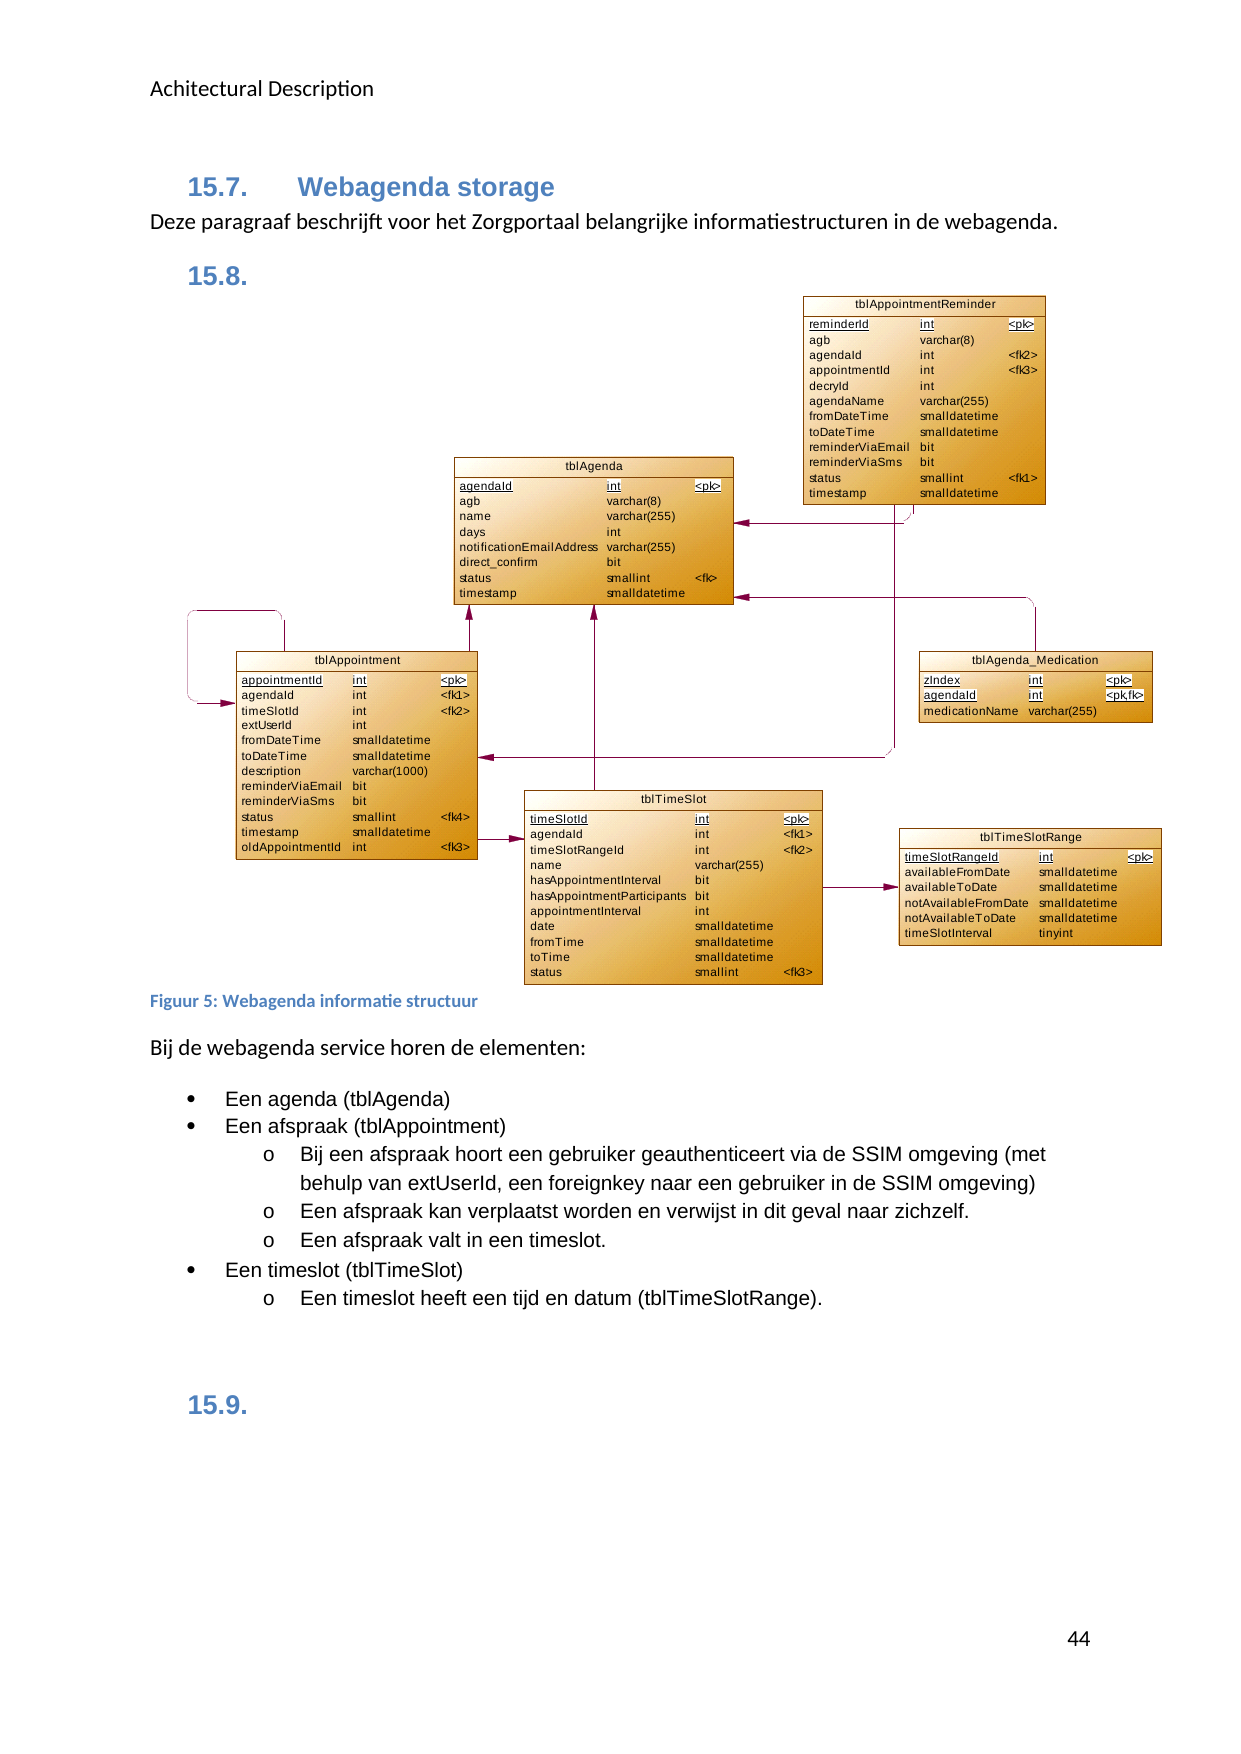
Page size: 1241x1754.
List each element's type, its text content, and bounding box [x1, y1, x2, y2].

list Een afspraak (tblAppointment) [187, 1114, 1090, 1138]
list Een agenda (tblAgenda) [187, 1086, 1090, 1111]
text Bij de webagenda service horen de elementen: [150, 1033, 1090, 1061]
list Een timeslot heeft een tijd en datum (tblTimeSlotRange). [262, 1286, 1090, 1311]
list Een timeslot (tblTimeSlot) [187, 1258, 1090, 1282]
subtitle Webagenda storage [187, 171, 1090, 202]
text Figuur 5: Webagenda informatie structuur [150, 990, 1090, 1013]
text Deze paragraaf beschrijft voor het Zorgportaal belangrijke informatiestructuren in de webagenda. [150, 207, 1090, 235]
list Een afspraak kan verplaatst worden en verwijst in dit geval naar zichzelf. [262, 1198, 1090, 1224]
list Een afspraak valt in een timeslot. [262, 1228, 1090, 1254]
list Bij een afspraak hoort een gebruiker geauthenticeert via de SSIM omgeving (met behulp van extUserId, een foreignkey naar een gebruiker in de SSIM omgeving) [262, 1142, 1090, 1195]
